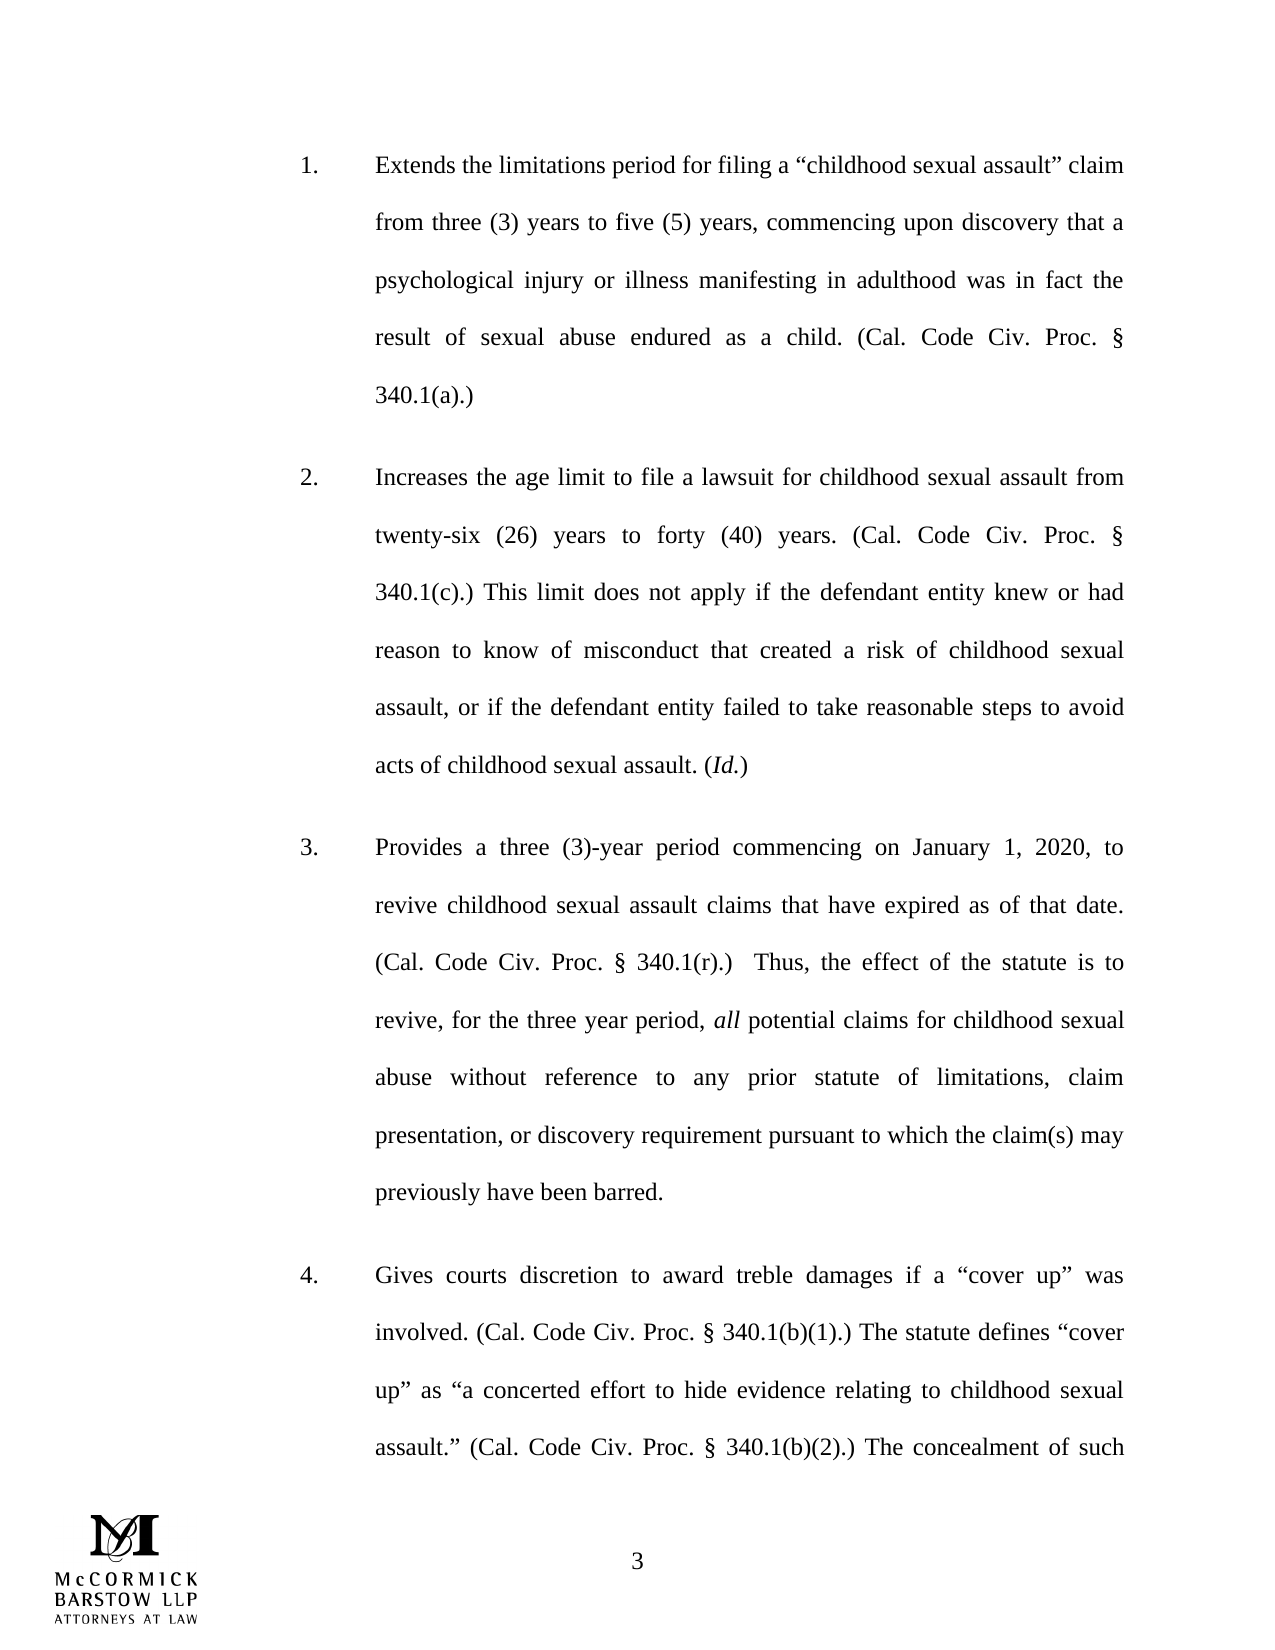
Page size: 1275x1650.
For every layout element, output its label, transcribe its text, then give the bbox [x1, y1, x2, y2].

picture [54, 1515, 197, 1624]
text Extends the limitations period for filing a “childhood sexual assault” claim from three (3) years to five (5) years, commencing upon discovery that a psychological injury or illness manifesting in adulthood was in fact the result of sexual abuse endured as a child. (Cal. Code Civ. Proc. § 340.1(a).) [300, 150, 1125, 409]
text Increases the age limit to file a lawsuit for childhood sexual assault from twenty-six (26) years to forty (40) years. (Cal. Code Civ. Proc. § 340.1(c).) This limit does not apply if the defendant entity knew or had reason to know of misconduct that created a risk of childhood sexual assault, or if the defendant entity failed to take reasonable steps to avoid acts of childhood sexual assault. (Id.) [300, 462, 1125, 779]
text Provides a three (3)-year period commencing on January 1, 2020, to revive childhood sexual assault claims that have expired as of that date. (Cal. Code Civ. Proc. § 340.1(r).) Thus, the effect of the statute is to revive, for the three year period, all potential claims for childhood sexual abuse without reference to any prior statute of limitations, claim presentation, or discovery requirement pursuant to which the claim(s) may previously have been barred. [300, 832, 1125, 1206]
